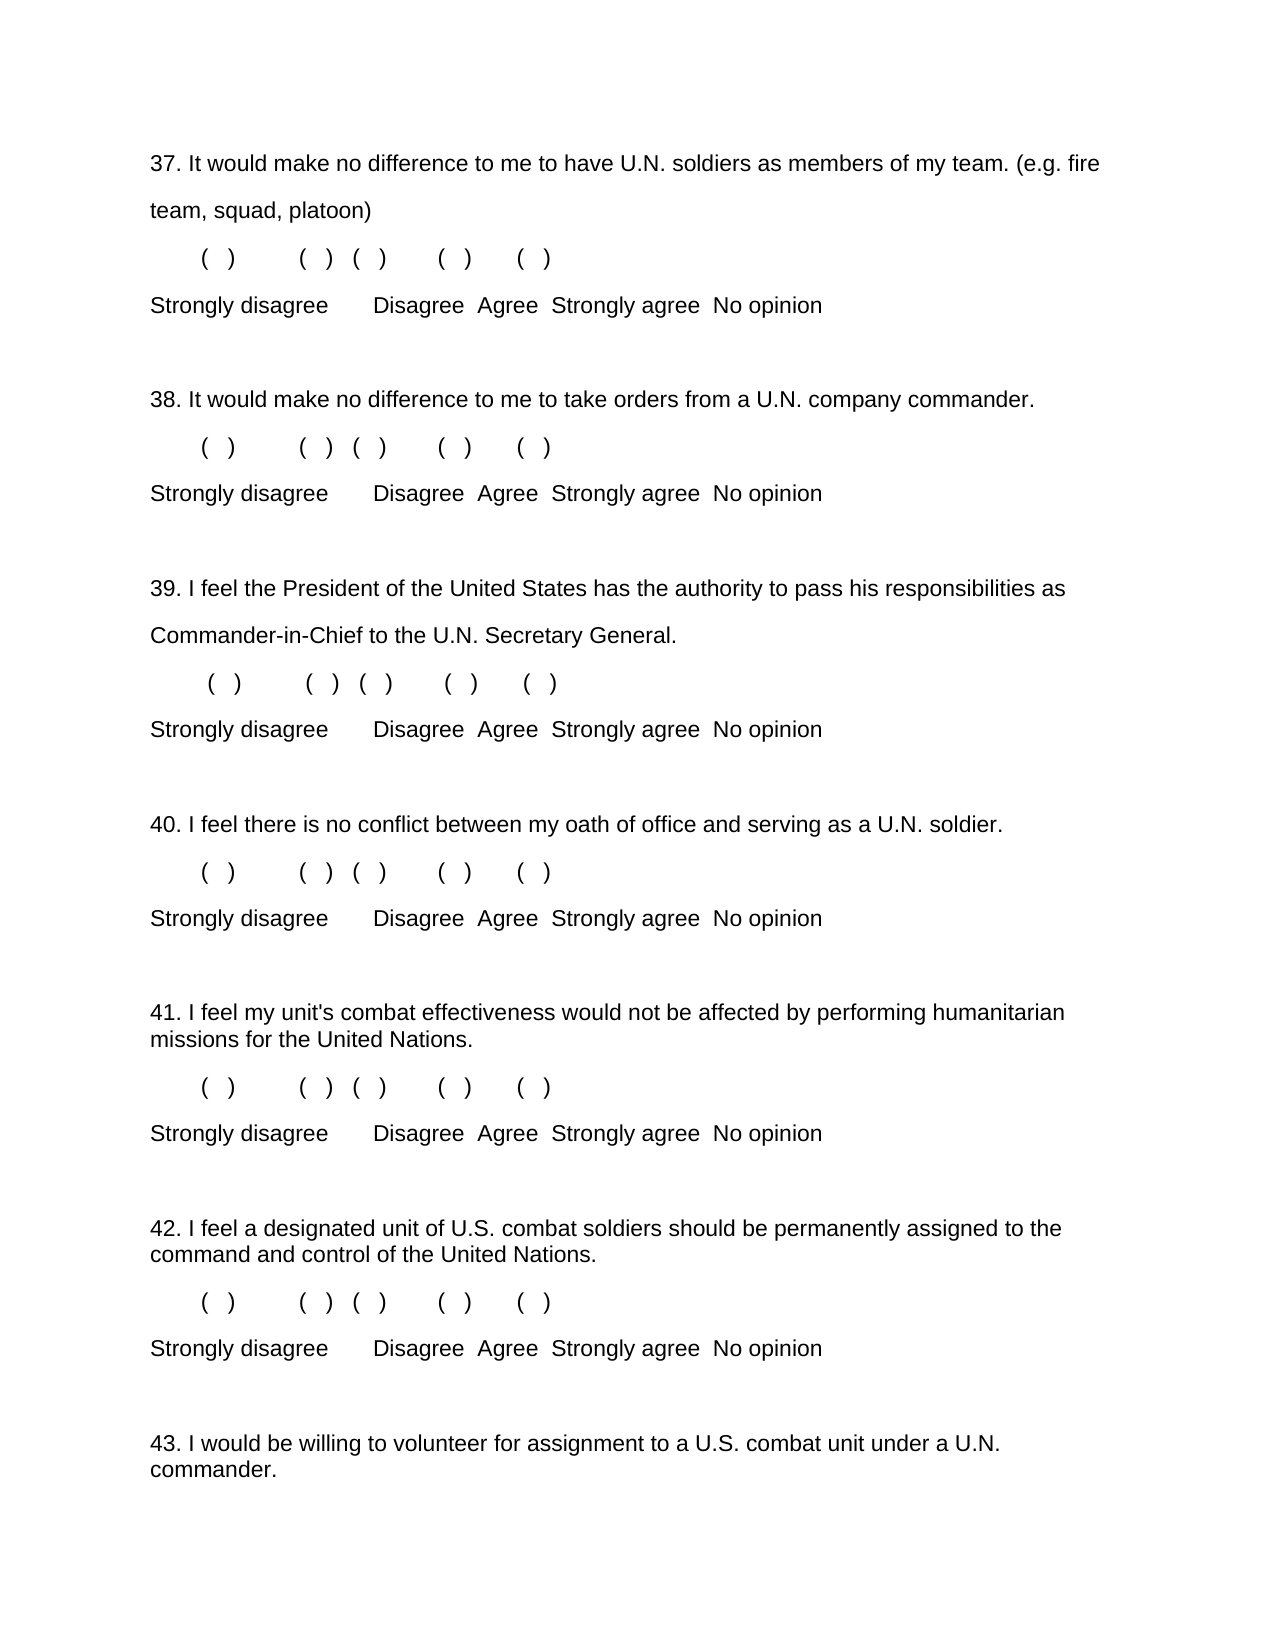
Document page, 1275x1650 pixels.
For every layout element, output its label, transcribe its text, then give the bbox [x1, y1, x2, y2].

text team, squad, platoon) [150, 197, 1125, 223]
text Commander-in-Chief to the U.N. Secretary General. [150, 622, 1125, 648]
text ( ) ( ) ( ) ( ) ( ) [150, 669, 1125, 695]
text ( ) ( ) ( ) ( ) ( ) [150, 1288, 1125, 1314]
text 37. It would make no difference to me to have U.N. soldiers as members of my team. (e.g. fire [150, 150, 1125, 176]
text 38. It would make no difference to me to take orders from a U.N. company commander. [150, 386, 1125, 412]
text ( ) ( ) ( ) ( ) ( ) [150, 244, 1125, 271]
text Strongly disagree Disagree Agree Strongly agree No opinion [150, 1120, 1125, 1146]
text 43. I would be willing to volunteer for assignment to a U.S. combat unit under a U.N. commander. [150, 1429, 1125, 1482]
text 39. I feel the President of the United States has the authority to pass his responsibilities as [150, 575, 1125, 601]
text ( ) ( ) ( ) ( ) ( ) [150, 858, 1125, 884]
text Strongly disagree Disagree Agree Strongly agree No opinion [150, 716, 1125, 743]
text 42. I feel a designated unit of U.S. combat soldiers should be permanently assigned to the command and control of the United Nations. [150, 1214, 1125, 1267]
text ( ) ( ) ( ) ( ) ( ) [150, 433, 1125, 459]
text 40. I feel there is no conflict between my oath of office and serving as a U.N. soldier. [150, 811, 1125, 837]
text Strongly disagree Disagree Agree Strongly agree No opinion [150, 480, 1125, 507]
text 41. I feel my unit's combat effectiveness would not be affected by performing humanitarian missions for the United Nations. [150, 999, 1125, 1052]
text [150, 292, 1125, 318]
text Strongly disagree Disagree Agree Strongly agree No opinion [150, 905, 1125, 931]
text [150, 1335, 1125, 1362]
text ( ) ( ) ( ) ( ) ( ) [150, 1073, 1125, 1099]
